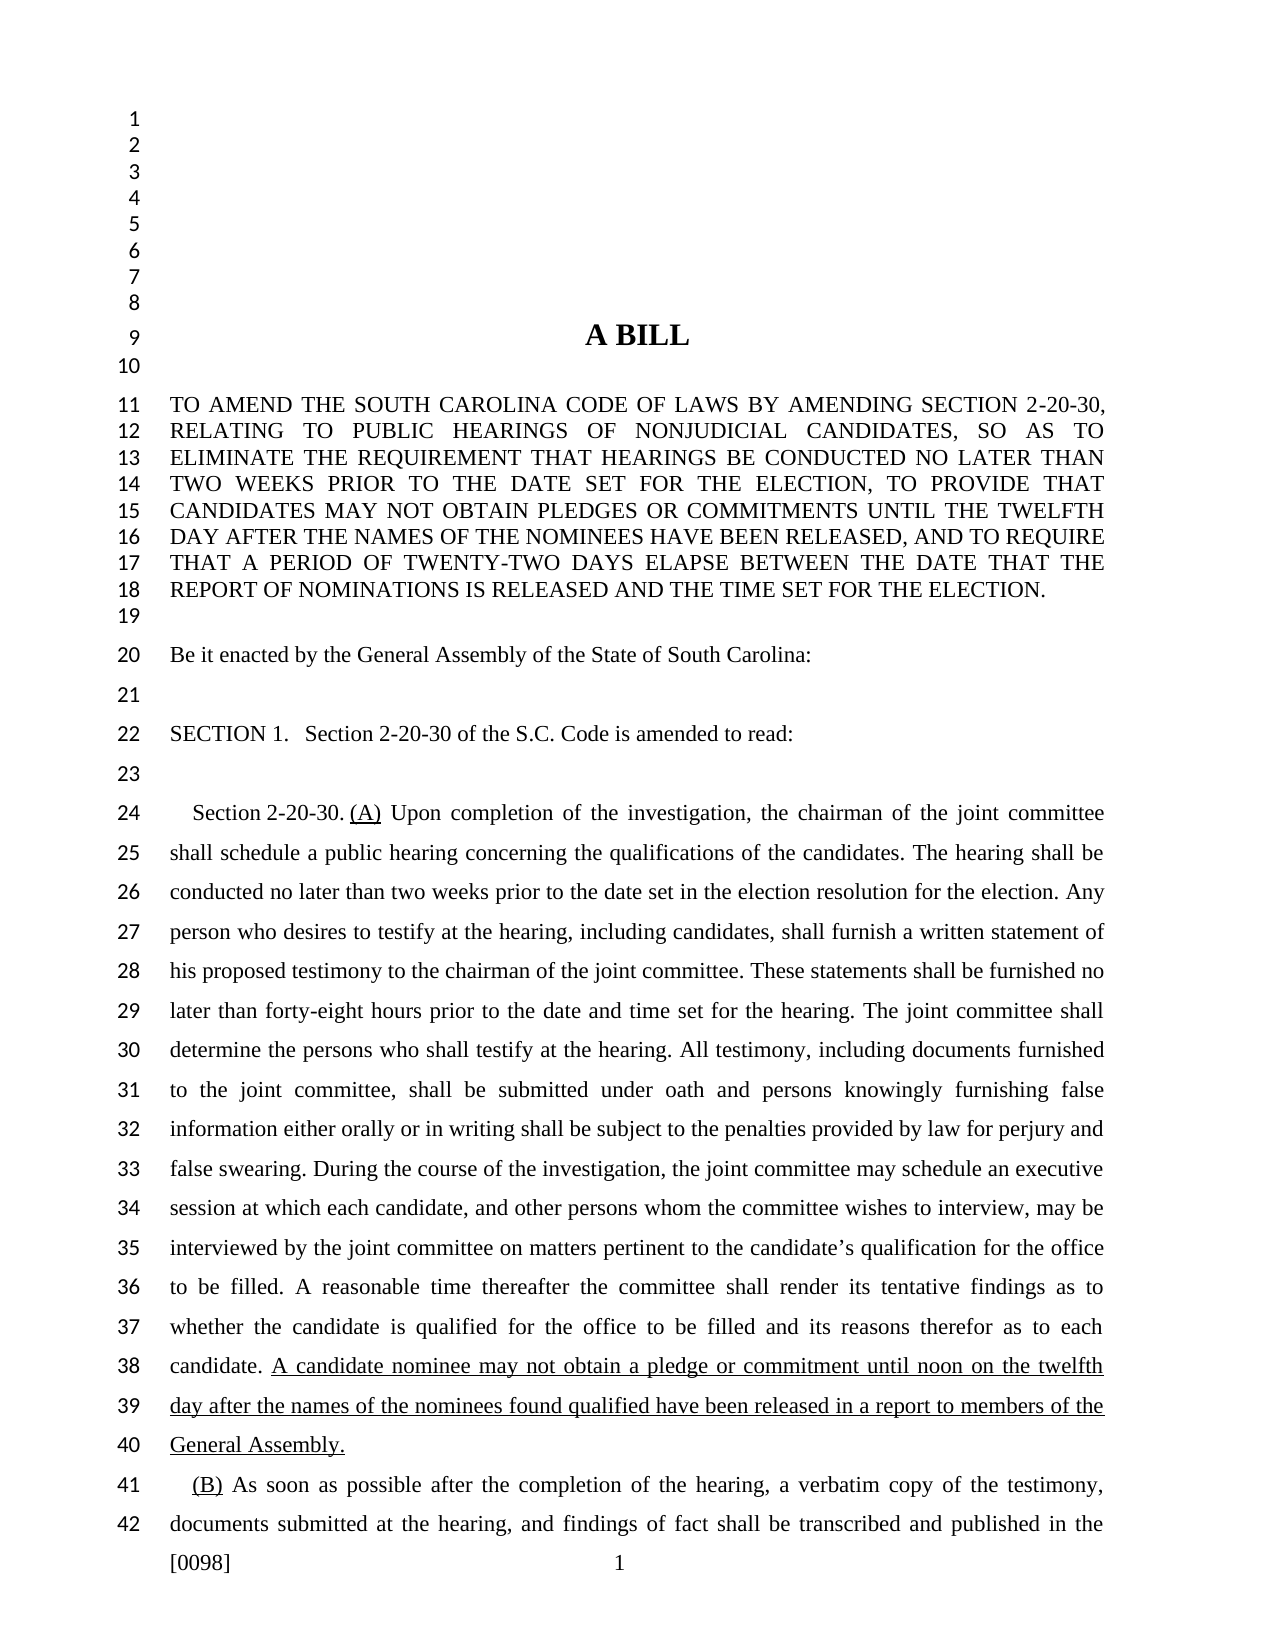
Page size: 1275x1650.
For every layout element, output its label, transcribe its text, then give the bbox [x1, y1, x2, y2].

text Be it enacted by the General Assembly of the State of South Carolina: [169, 642, 1106, 668]
text A bill [169, 316, 1106, 352]
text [169, 1471, 1106, 1536]
text Section 2‑20‑30. (A) Upon completion of the investigation, the chairman of the joint committee shall schedule a public hearing concerning the qualifications of the candidates. The hearing shall be conducted no later than two weeks prior to the date set in the election resolution for the election. Any person who desires to testify at the hearing, including candidates, shall furnish a written statement of his proposed testimony to the chairman of the joint committee. These statements shall be furnished no later than forty‑eight hours prior to the date and time set for the hearing. The joint committee shall determine the persons who shall testify at the hearing. All testimony, including documents furnished to the joint committee, shall be submitted under oath and persons knowingly furnishing false information either orally or in writing shall be subject to the penalties provided by law for perjury and false swearing. During the course of the investigation, the joint committee may schedule an executive session at which each candidate, and other persons whom the committee wishes to interview, may be interviewed by the joint committee on matters pertinent to the candidate’s qualification for the office to be filled. A reasonable time thereafter the committee shall render its tentative findings as to whether the candidate is qualified for the office to be filled and its reasons therefor as to each candidate. A candidate nominee may not obtain a pledge or commitment until noon on the twelfth day after the names of the nominees found qualified have been released in a report to members of the General Assembly. [169, 799, 1106, 1457]
text SECTION 1. Section 2‑20‑30 of the S.C. Code is amended to read: [169, 721, 1106, 747]
